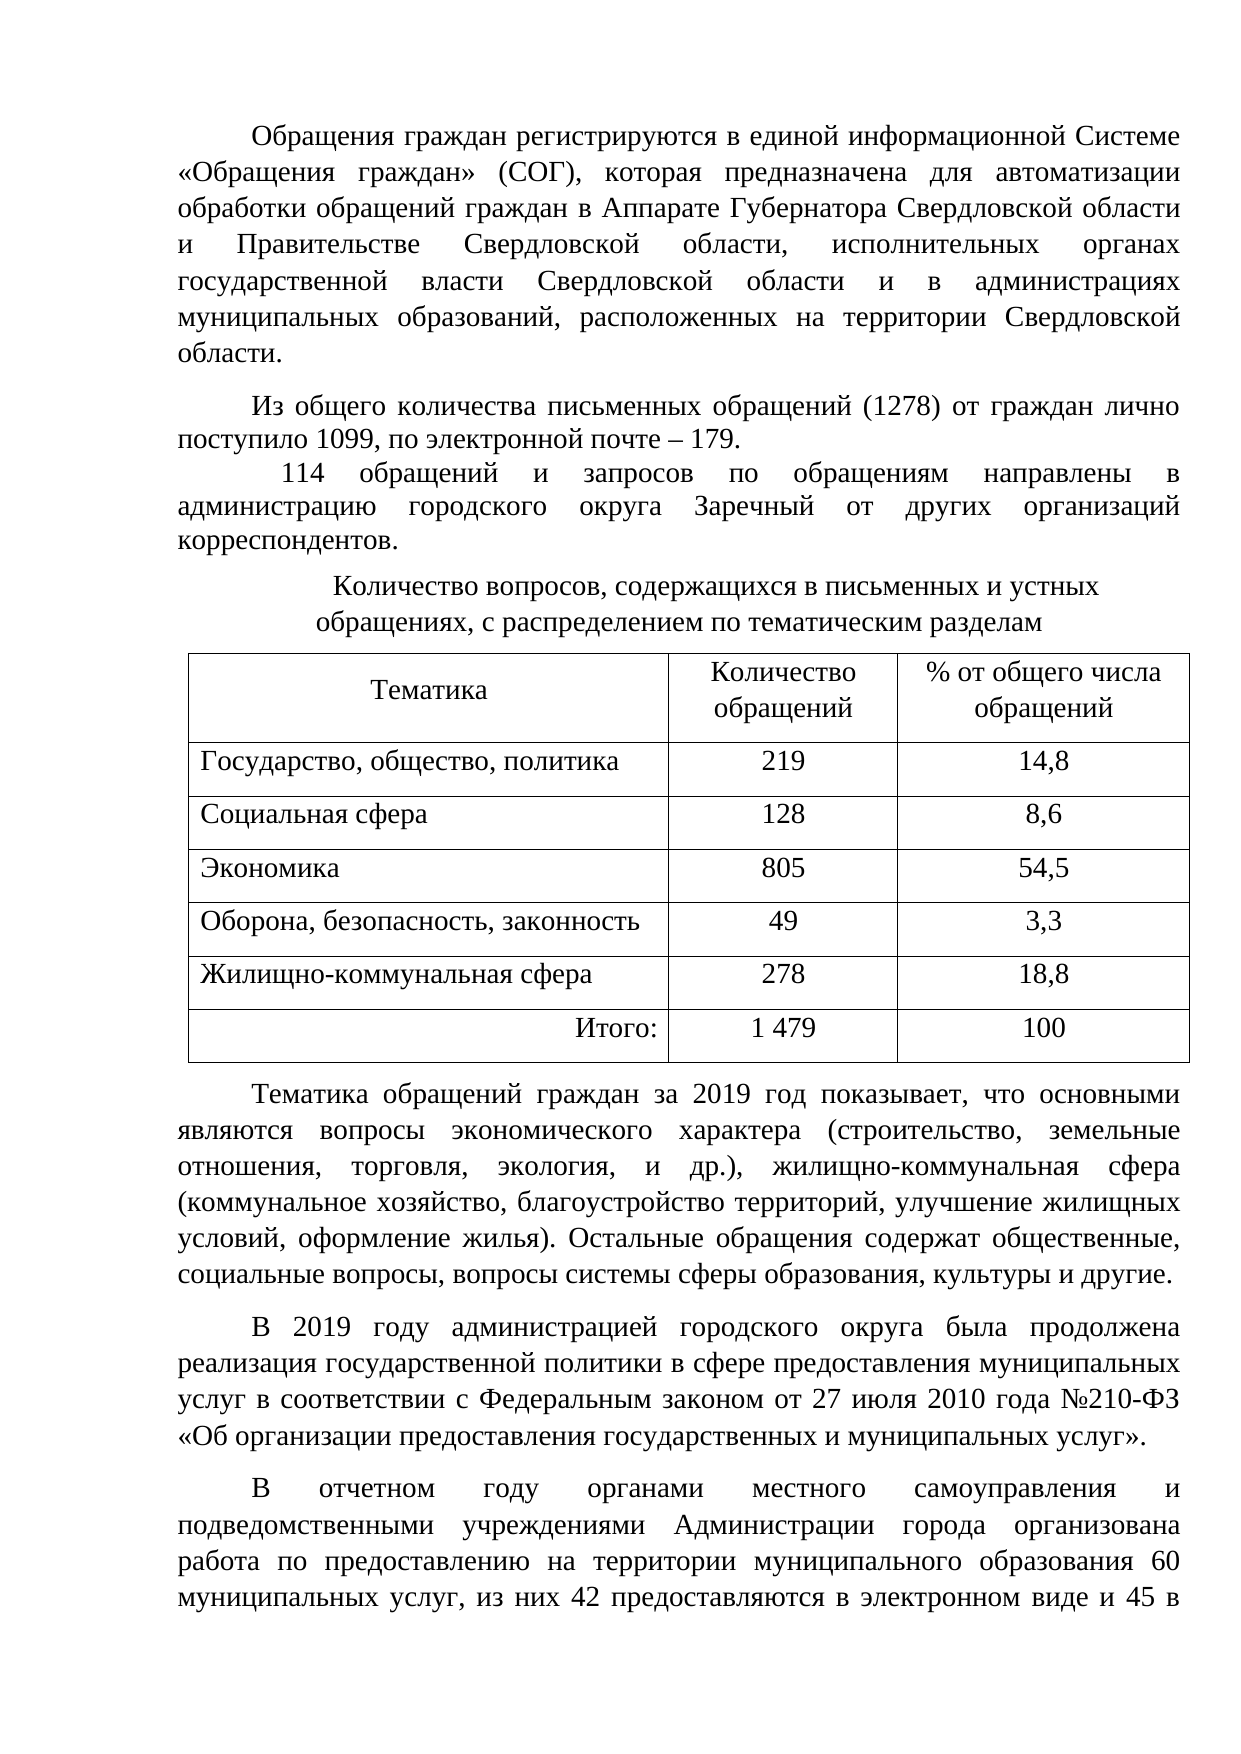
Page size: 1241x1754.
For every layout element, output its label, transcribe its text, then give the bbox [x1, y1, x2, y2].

table_cell 49 [669, 903, 897, 956]
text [177, 1471, 1181, 1613]
text 114 обращений и запросов по обращениям направлены в администрацию городского округа Заречный от других организаций корреспондентов. [177, 455, 1181, 556]
table_cell Оборона, безопасность, законность [189, 903, 668, 956]
table_cell Социальная сфера [189, 797, 668, 849]
table_cell 278 [669, 957, 897, 1009]
table_cell Итого: [189, 1010, 668, 1062]
table_cell Экономика [189, 850, 668, 902]
table_header Количество обращений [669, 654, 897, 742]
table_cell 805 [669, 850, 897, 902]
table_cell 1 479 [669, 1010, 897, 1062]
text Количество вопросов, содержащихся в письменных и устных обращениях, с распределением по тематическим разделам [177, 568, 1181, 638]
table_cell 14,8 [898, 743, 1189, 796]
text Тематика обращений граждан за 2019 год показывает, что основными являются вопросы экономического характера (строительство, земельные отношения, торговля, экология, и др.), жилищно-коммунальная сфера (коммунальное хозяйство, благоустройство территорий, улучшение жилищных условий, оформление жилья). Остальные обращения содержат общественные, социальные вопросы, вопросы системы сферы образования, культуры и другие. [177, 1076, 1181, 1290]
table_header % от общего числа обращений [898, 654, 1189, 742]
table_cell Государство, общество, политика [189, 743, 668, 796]
text В 2019 году администрацией городского округа была продолжена реализация государственной политики в сфере предоставления муниципальных услуг в соответствии с Федеральным законом от 27 июля 2010 года №210-ФЗ «Об организации предоставления государственных и муниципальных услуг». [177, 1309, 1181, 1451]
text Из общего количества письменных обращений (1278) от граждан лично поступило 1099, по электронной почте – 179. [177, 388, 1181, 455]
table_cell 18,8 [898, 957, 1189, 1009]
table_cell 128 [669, 797, 897, 849]
table_cell 219 [669, 743, 897, 796]
text Обращения граждан регистрируются в единой информационной Системе «Обращения граждан» (СОГ), которая предназначена для автоматизации обработки обращений граждан в Аппарате Губернатора Свердловской области и Правительстве Свердловской области, исполнительных органах государственной власти Свердловской области и в администрациях муниципальных образований, расположенных на территории Свердловской области. [177, 118, 1181, 368]
table_cell 8,6 [898, 797, 1189, 849]
table_cell Жилищно-коммунальная сфера [189, 957, 668, 1009]
table_cell 54,5 [898, 850, 1189, 902]
table_header Тематика [189, 654, 668, 742]
table_cell 100 [898, 1010, 1189, 1062]
table_cell 3,3 [898, 903, 1189, 956]
